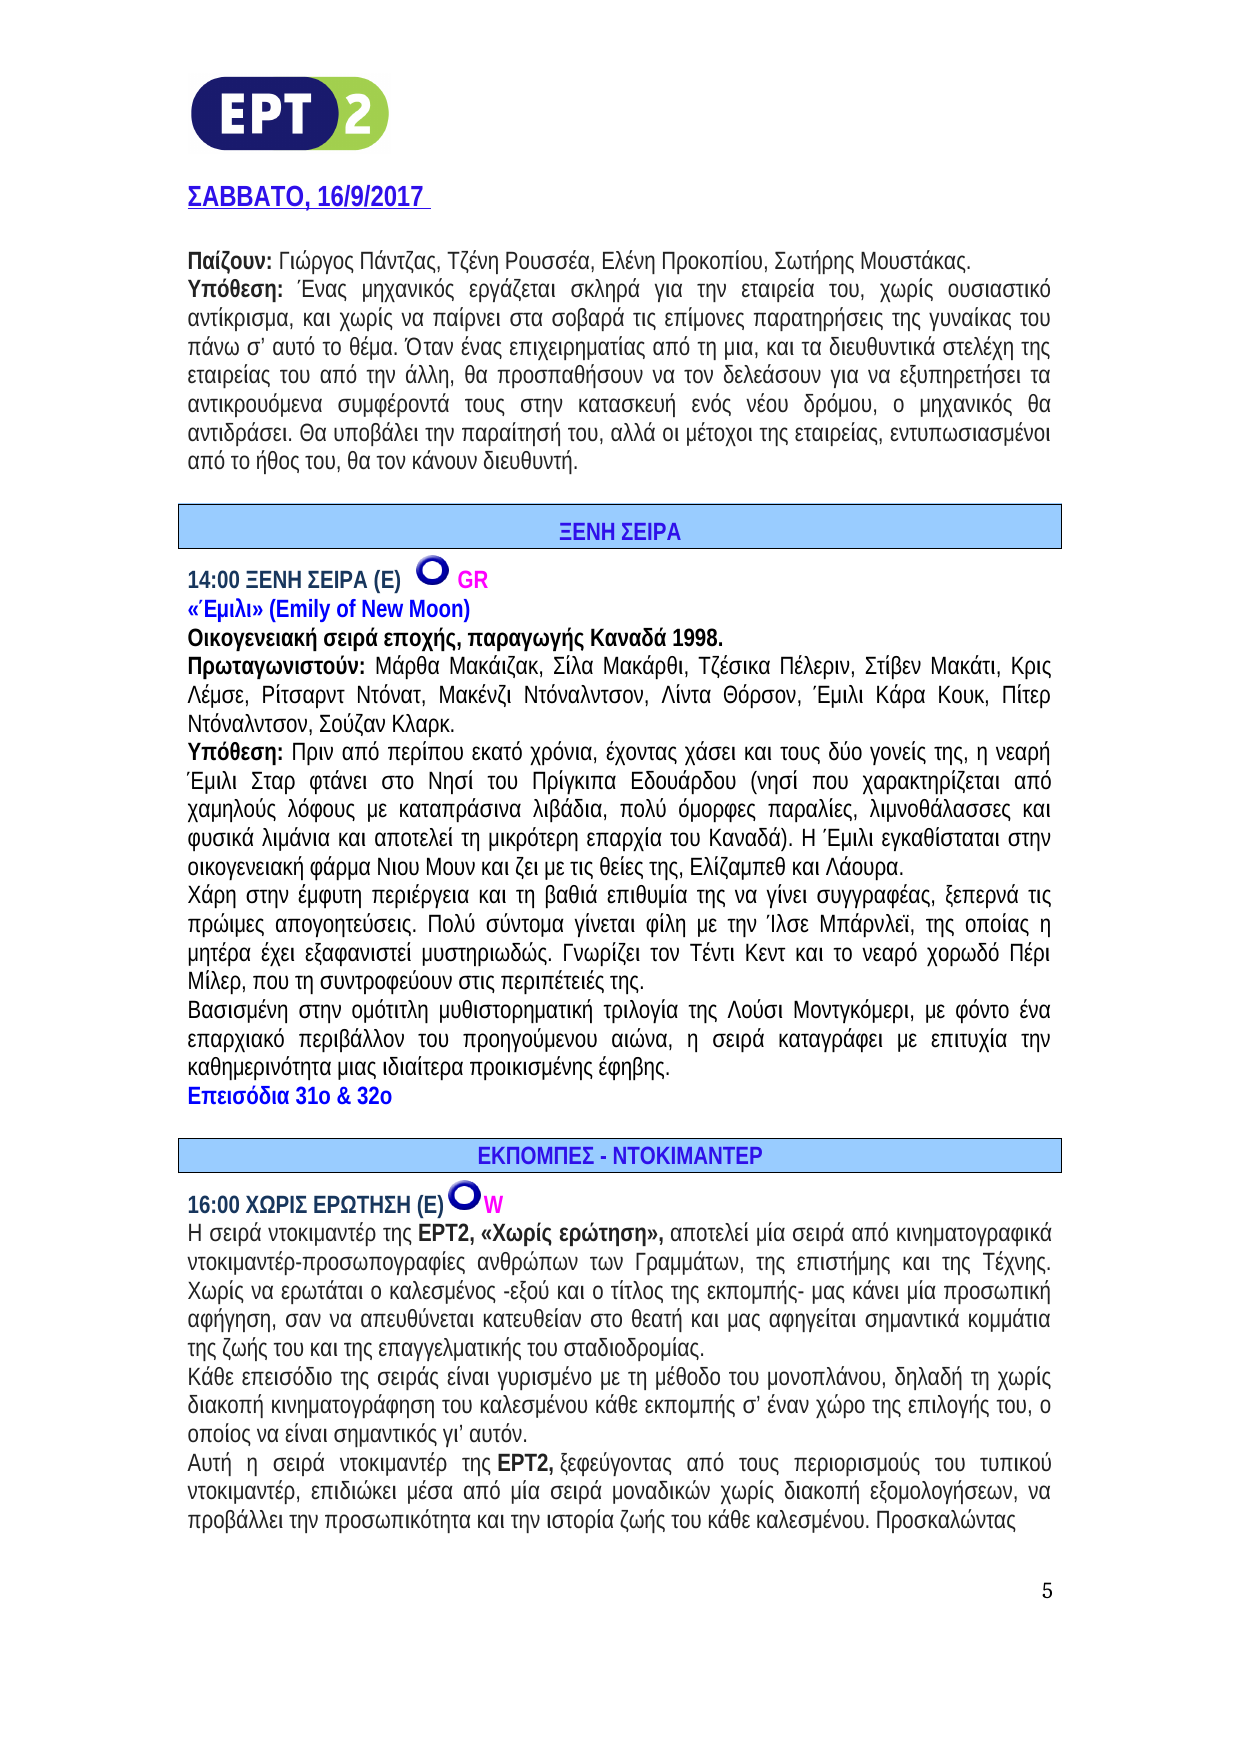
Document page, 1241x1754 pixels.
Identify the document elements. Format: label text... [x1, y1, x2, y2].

picture [444, 1177, 484, 1214]
picture [412, 553, 452, 589]
text Πρωταγωνιστούν: Μάρθα Μακάιζακ, Σίλα Μακάρθι, Τζέσικα Πέλεριν, Στίβεν Μακάτι, Κρις Λέμσε, Ρίτσαρντ Ντόνατ, Μακένζι Ντόναλντσον, Λίντα Θόρσον, Έμιλι Κάρα Κουκ, Πίτερ Ντόναλντσον, Σούζαν Κλαρκ. [187, 651, 1053, 737]
text Βασισμένη στην ομότιτλη μυθιστορηματική τριλογία της Λούσι Μοντγκόμερι, με φόντο ένα επαρχιακό περιβάλλον του προηγούμενου αιώνα, η σειρά καταγράφει με επιτυχία την καθημερινότητα μιας ιδιαίτερα προικισμένης έφηβης. [187, 995, 1053, 1081]
text Η σειρά ντοκιμαντέρ της ΕΡΤ2, «Χωρίς ερώτηση», αποτελεί μία σειρά από κινηματογραφικά ντοκιμαντέρ-προσωπογραφίες ανθρώπων των Γραμμάτων, της επιστήμης και της Τέχνης. Χωρίς να ερωτάται ο καλεσμένος -εξού και ο τίτλος της εκπομπής- μας κάνει μία προσωπική αφήγηση, σαν να απευθύνεται κατευθείαν στο θεατή και μας αφηγείται σημαντικά κομμάτια της ζωής του και της επαγγελματικής του σταδιοδρομίας. [187, 1218, 1053, 1362]
picture [187, 73, 392, 154]
text Κάθε επεισόδιο της σειράς είναι γυρισμένο με τη μέθοδο του μονοπλάνου, δηλαδή τη χωρίς διακοπή κινηματογράφηση του καλεσμένου κάθε εκπομπής σ’ έναν χώρο της επιλογής του, ο οποίος να είναι σημαντικός γι’ αυτόν. [187, 1362, 1053, 1447]
text 14:00 ΞΕΝΗ ΣΕΙΡΑ (E) GR [187, 553, 1053, 594]
text ΕΚΠΟΜΠΕΣ - ΝΤΟΚΙΜΑΝΤΕΡ [179, 1139, 1061, 1172]
text Υπόθεση: Ένας μηχανικός εργάζεται σκληρά για την εταιρεία του, χωρίς ουσιαστικό αντίκρισμα, και χωρίς να παίρνει στα σοβαρά τις επίμονες παρατηρήσεις της γυναίκας του πάνω σ’ αυτό το θέμα. Όταν ένας επιχειρηματίας από τη μια, και τα διευθυντικά στελέχη της εταιρείας του από την άλλη, θα προσπαθήσουν να τον δελεάσουν για να εξυπηρετήσει τα αντικρουόμενα συμφέροντά τους στην κατασκευή ενός νέου δρόμου, ο μηχανικός θα αντιδράσει. Θα υποβάλει την παραίτησή του, αλλά οι μέτοχοι της εταιρείας, εντυπωσιασμένοι από το ήθος του, θα τον κάνουν διευθυντή. [187, 274, 1053, 475]
text Επεισόδια 31ο & 32ο [187, 1081, 1053, 1109]
text ΣΑΒΒΑΤΟ, 16/9/2017 [187, 179, 1053, 212]
text Αυτή η σειρά ντοκιμαντέρ της ΕΡΤ2, ξεφεύγοντας από τους περιορισμούς του τυπικού ντοκιμαντέρ, επιδιώκει μέσα από μία σειρά μοναδικών χωρίς διακοπή εξομολογήσεων, να προβάλλει την προσωπικότητα και την ιστορία ζωής του κάθε καλεσμένου. Προσκαλώντας [187, 1447, 1053, 1533]
text «Έμιλι» (Emily of New Moon) [187, 594, 1053, 623]
text Χάρη στην έμφυτη περιέργεια και τη βαθιά επιθυμία της να γίνει συγγραφέας, ξεπερνά τις πρώιμες απογοητεύσεις. Πολύ σύντομα γίνεται φίλη με την Ίλσε Μπάρνλεϊ, της οποίας η μητέρα έχει εξαφανιστεί μυστηριωδώς. Γνωρίζει τον Τέντι Κεντ και το νεαρό χορωδό Πέρι Μίλερ, που τη συντροφεύουν στις περιπέτειές της. [187, 880, 1053, 995]
text Υπόθεση: Πριν από περίπου εκατό χρόνια, έχοντας χάσει και τους δύο γονείς της, η νεαρή Έμιλι Σταρ φτάνει στο Νησί του Πρίγκιπα Εδουάρδου (νησί που χαρακτηρίζεται από χαμηλούς λόφους με καταπράσινα λιβάδια, πολύ όμορφες παραλίες, λιμνοθάλασσες και φυσικά λιμάνια και αποτελεί τη μικρότερη επαρχία του Καναδά). Η Έμιλι εγκαθίσταται στην οικογενειακή φάρμα Νιου Μουν και ζει με τις θείες της, Ελίζαμπεθ και Λάουρα. [187, 737, 1053, 880]
text Οικογενειακή σειρά εποχής, παραγωγής Καναδά 1998. [187, 623, 1053, 651]
text ΞΕΝΗ ΣΕΙΡΑ [179, 505, 1061, 548]
text Παίζουν: Γιώργος Πάντζας, Τζένη Ρουσσέα, Ελένη Προκοπίου, Σωτήρης Μουστάκας. [187, 246, 1053, 274]
text 16:00 ΧΩΡΙΣ ΕΡΩΤΗΣΗ (Ε)W [187, 1177, 1053, 1218]
